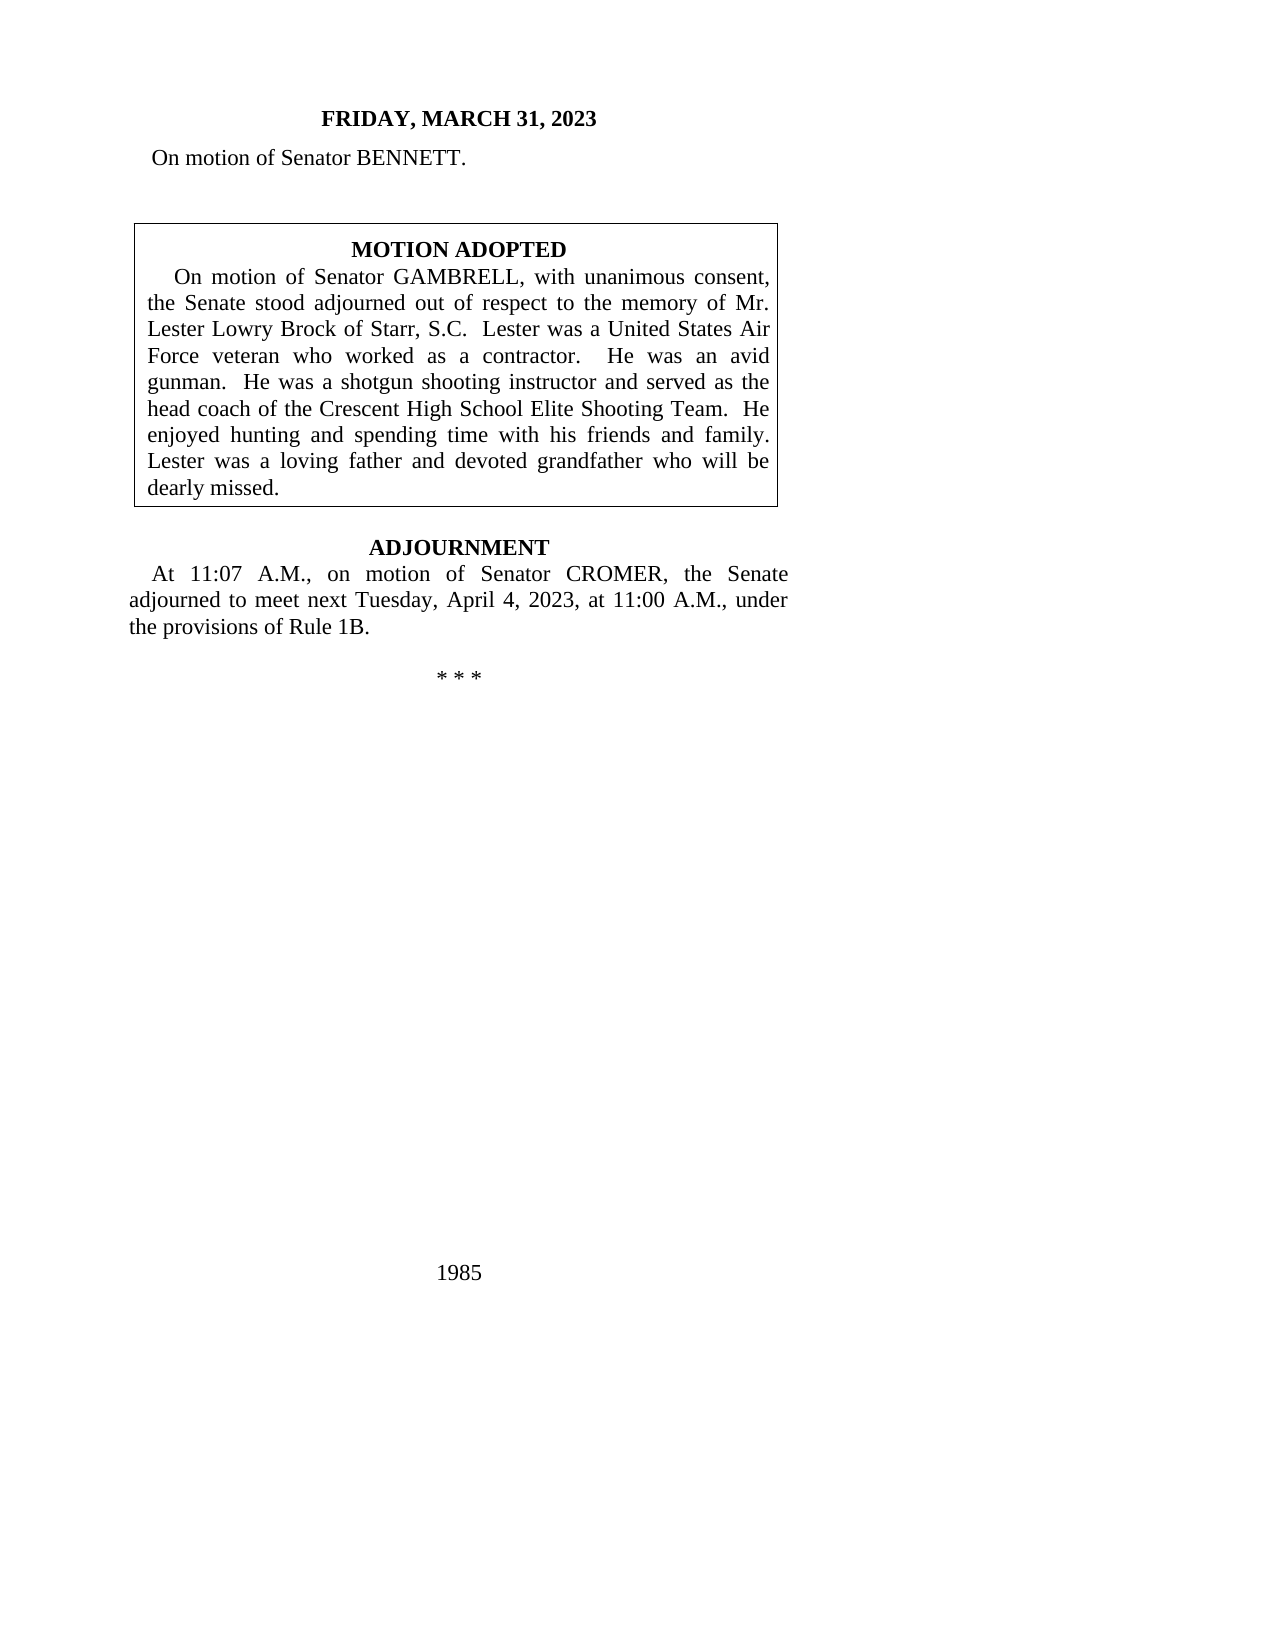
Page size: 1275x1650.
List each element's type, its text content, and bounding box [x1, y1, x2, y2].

text On motion of Senator BENNETT. [129, 144, 789, 170]
text ADJOURNMENT [129, 534, 789, 560]
text MOTION ADOPTED [135, 224, 777, 249]
text On motion of Senator GAMBRELL, with unanimous consent, the Senate stood adjourned out of respect to the memory of Mr. Lester Lowry Brock of Starr, S.C. Lester was a United States Air Force veteran who worked as a contractor. He was an avid gunman. He was a shotgun shooting instructor and served as the head coach of the Crescent High School Elite Shooting Team. He enjoyed hunting and spending time with his friends and family. Lester was a loving father and devoted grandfather who will be dearly missed. [135, 249, 777, 506]
text At 11:07 A.M., on motion of Senator CROMER, the Senate adjourned to meet next Tuesday, April 4, 2023, at 11:00 A.M., under the provisions of Rule 1B. [129, 560, 789, 639]
text * * * [129, 665, 789, 692]
